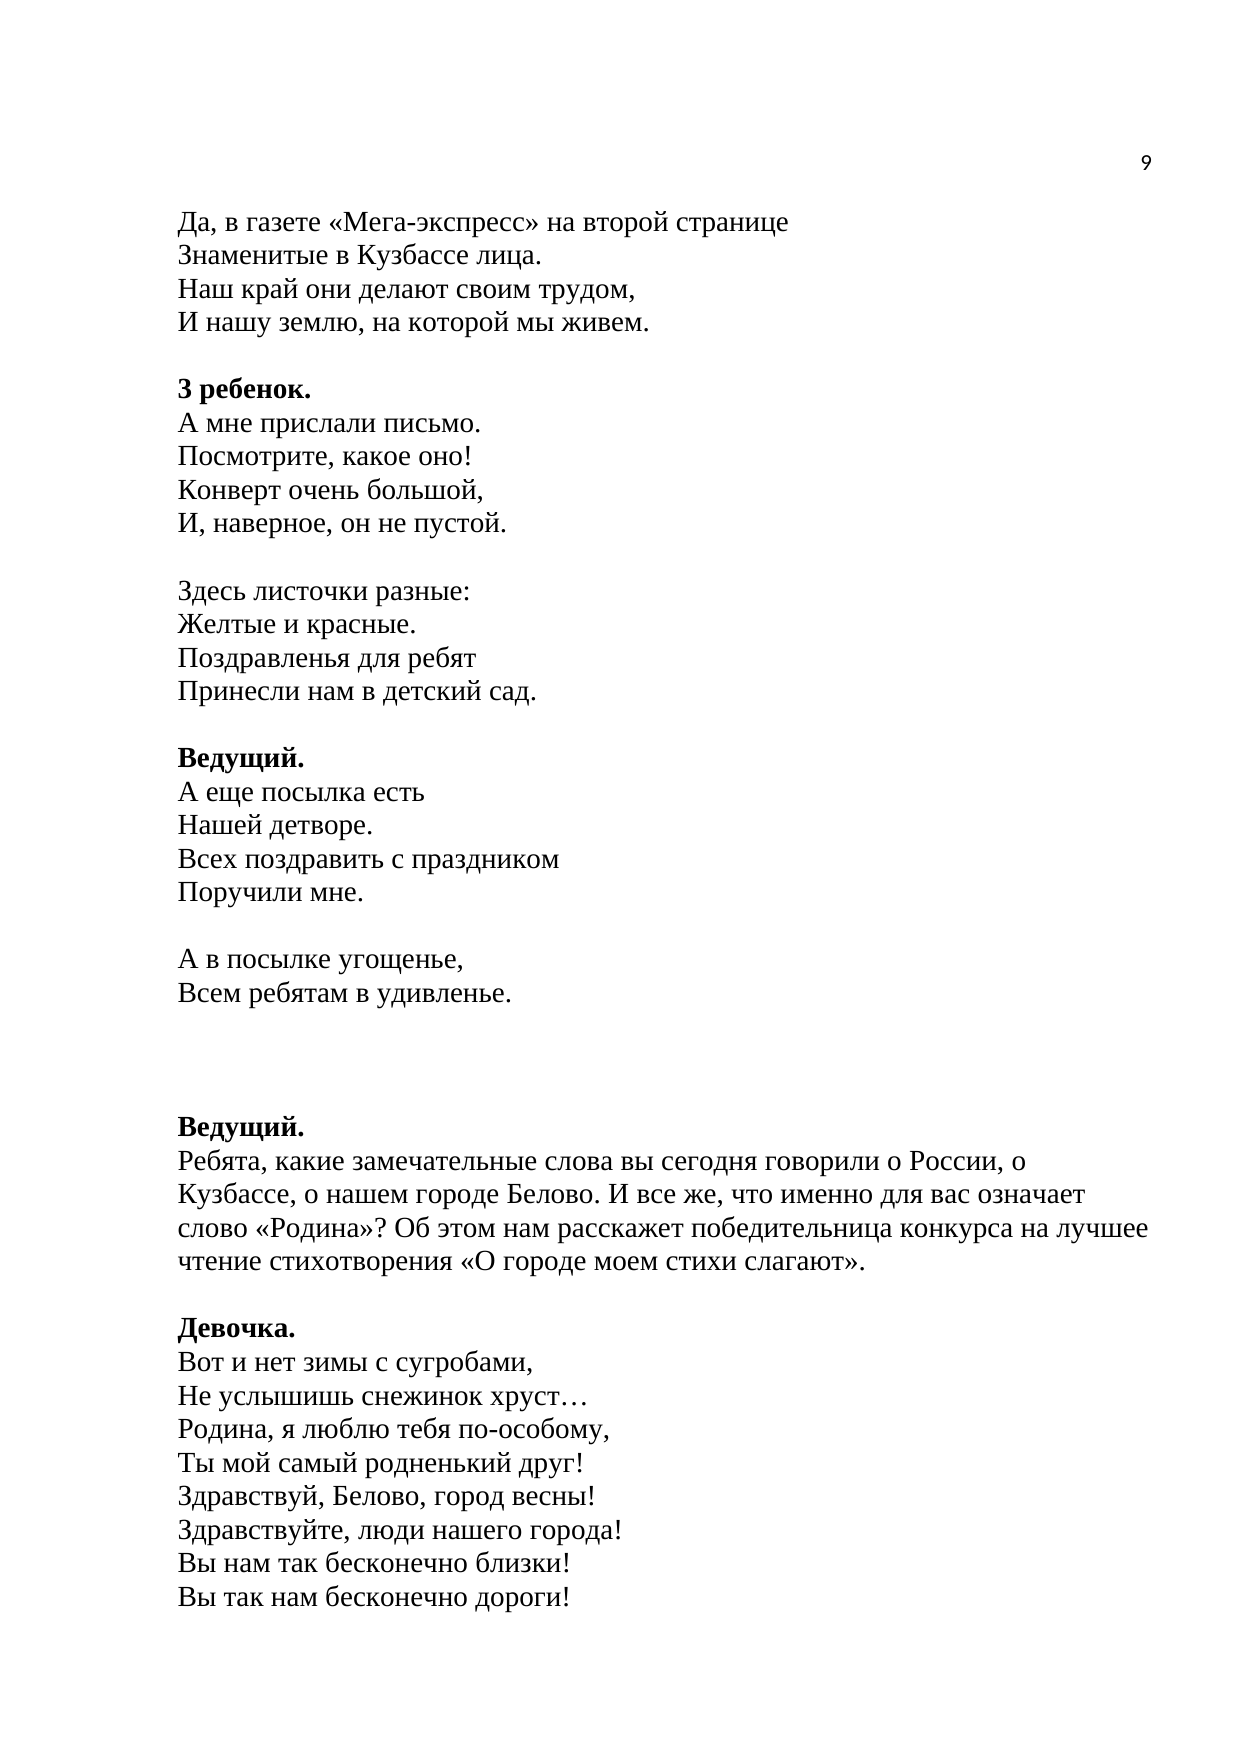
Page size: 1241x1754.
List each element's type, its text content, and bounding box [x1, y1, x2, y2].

text Да, в газете «Мега-экспресс» на второй странице [177, 204, 1152, 237]
text Принесли нам в детский сад. [177, 673, 1152, 707]
text Поздравленья для ребят [177, 640, 1152, 673]
text И, наверное, он не пустой. [177, 506, 1152, 539]
text Нашей детворе. [177, 807, 1152, 841]
text Конверт очень большой, [177, 472, 1152, 506]
text Не услышишь снежинок хруст… [177, 1378, 1152, 1411]
text Посмотрите, какое оно! [177, 438, 1152, 472]
text Ты мой самый родненький друг! [177, 1445, 1152, 1478]
text Знаменитые в Кузбассе лица. [177, 237, 1152, 271]
text А еще посылка есть [177, 774, 1152, 807]
text Здравствуй, Белово, город весны! [177, 1478, 1152, 1512]
text Всех поздравить с праздником [177, 841, 1152, 874]
text Вы так нам бесконечно дороги! [177, 1579, 1152, 1612]
text И нашу землю, на которой мы живем. [177, 304, 1152, 338]
text Вот и нет зимы с сугробами, [177, 1344, 1152, 1378]
text Вы нам так бесконечно близки! [177, 1545, 1152, 1579]
text Поручили мне. [177, 874, 1152, 908]
text А мне прислали письмо. [177, 405, 1152, 438]
text 3 ребенок. [177, 371, 1152, 405]
text Ребята, какие замечательные слова вы сегодня говорили о России, о Кузбассе, о нашем городе Белово. И все же, что именно для вас означает слово «Родина»? Об этом нам расскажет победительница конкурса на лучшее чтение стихотворения «О городе моем стихи слагают». [177, 1143, 1152, 1277]
text Желтые и красные. [177, 606, 1152, 640]
text А в посылке угощенье, [177, 942, 1152, 975]
text Ведущий. [177, 1109, 1152, 1143]
text Здравствуйте, люди нашего города! [177, 1512, 1152, 1545]
text Наш край они делают своим трудом, [177, 271, 1152, 304]
text Здесь листочки разные: [177, 573, 1152, 606]
text Девочка. [177, 1311, 1152, 1344]
text Всем ребятам в удивленье. [177, 975, 1152, 1009]
text Ведущий. [177, 740, 1152, 774]
text Родина, я люблю тебя по-особому, [177, 1411, 1152, 1445]
